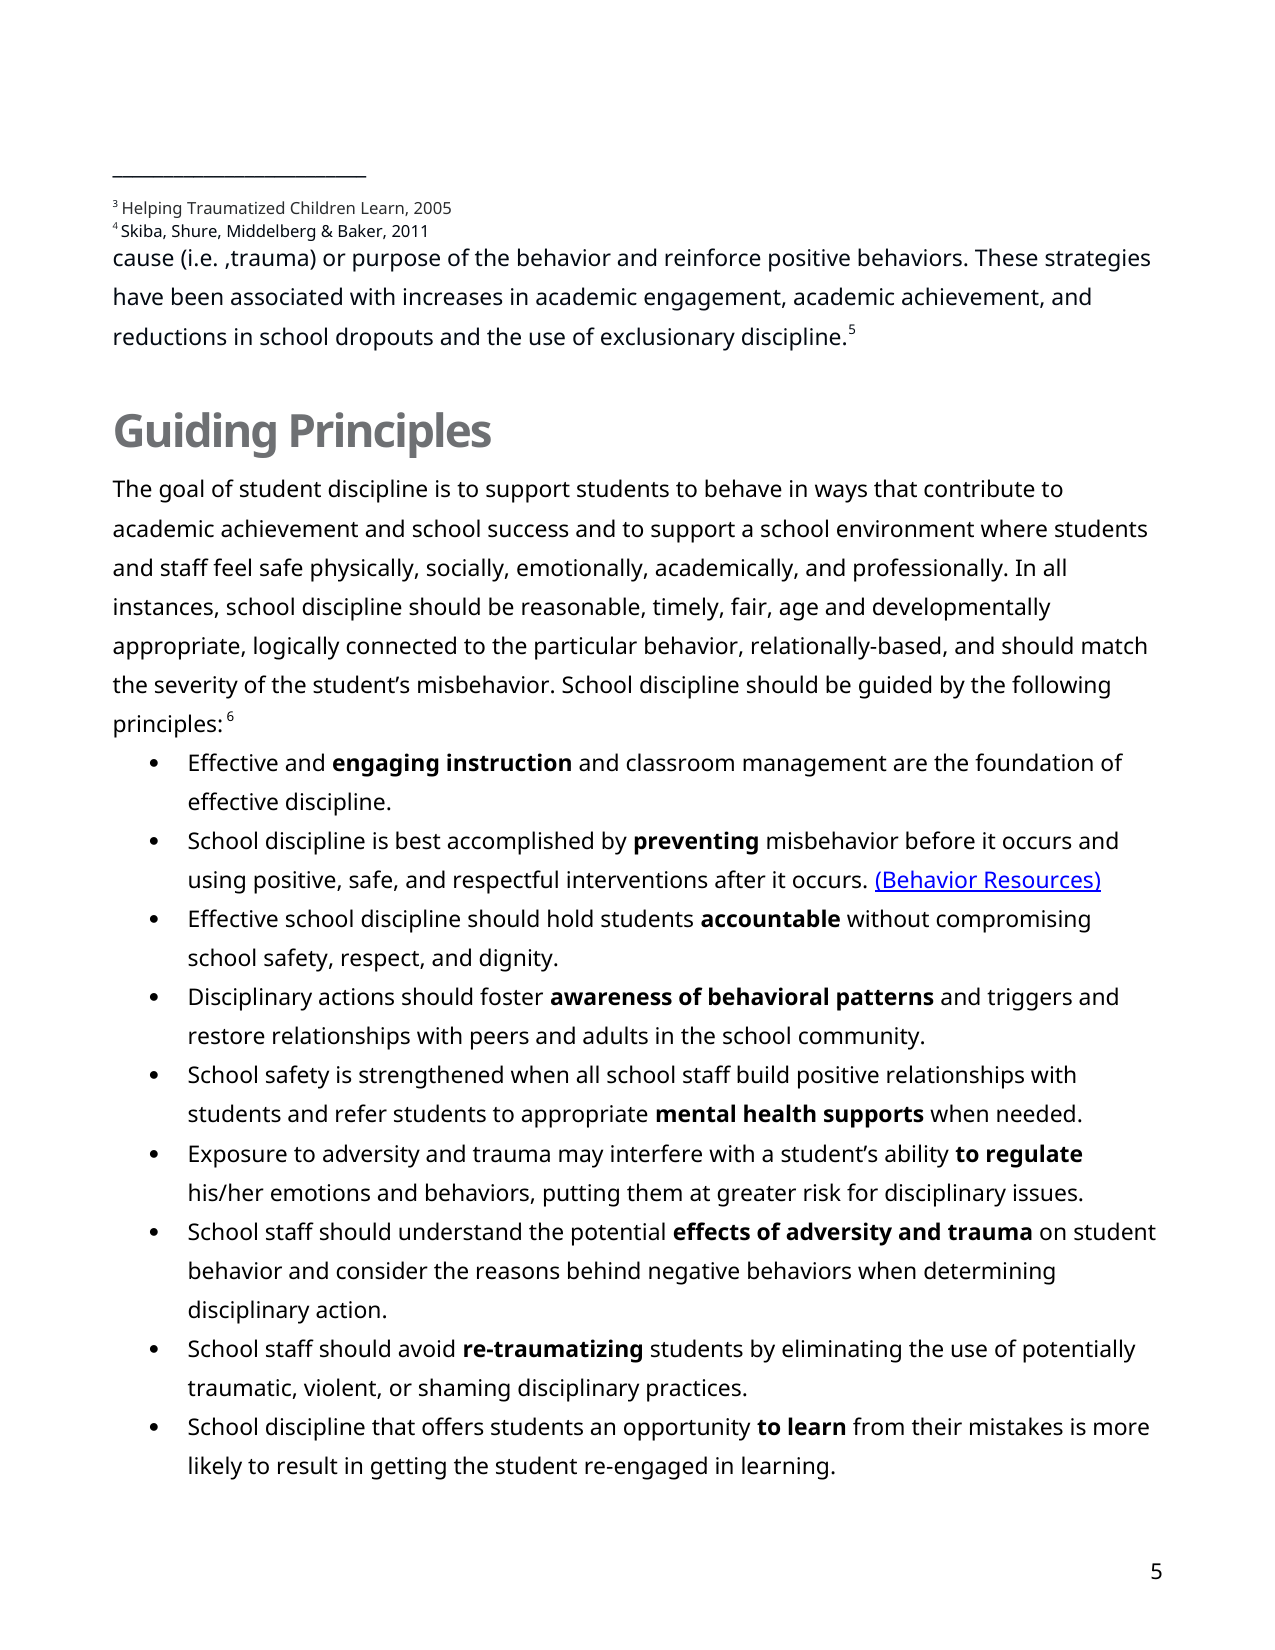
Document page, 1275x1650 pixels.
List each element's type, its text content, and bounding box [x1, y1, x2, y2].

list School safety is strengthened when all school staff build positive relationships with students and refer students to appropriate mental health supports when needed. [150, 1059, 1162, 1130]
list Effective school discipline should hold students accountable without compromising school safety, respect, and dignity. [150, 903, 1162, 973]
subtitle Guiding Principles [112, 398, 1162, 461]
list Exposure to adversity and trauma may interfere with a student’s ability to regulate his/her emotions and behaviors, putting them at greater risk for disciplinary issues. [150, 1137, 1162, 1208]
text _________________________ [112, 150, 1162, 181]
text 4 Skiba, Shure, Middelberg & Baker, 2011 [112, 219, 1162, 242]
list Disciplinary actions should foster awareness of behavioral patterns and triggers and restore relationships with peers and adults in the school community. [150, 981, 1162, 1052]
text The goal of student discipline is to support students to behave in ways that contribute to academic achievement and school success and to support a school environment where students and staff feel safe physically, socially, emotionally, academically, and professionally. In all instances, school discipline should be reasonable, timely, fair, age and developmentally appropriate, logically connected to the particular behavior, relationally-based, and should match the severity of the student’s misbehavior. School discipline should be guided by the following principles: 6 [112, 473, 1162, 739]
list School discipline that offers students an opportunity to learn from their mistakes is more likely to result in getting the student re-engaged in learning. [150, 1411, 1162, 1481]
list Effective and engaging instruction and classroom management are the foundation of effective discipline. [150, 747, 1162, 817]
text cause (i.e. ,trauma) or purpose of the behavior and reinforce positive behaviors. These strategies have been associated with increases in academic engagement, academic achievement, and reductions in school dropouts and the use of exclusionary discipline.5 [112, 242, 1162, 352]
list School discipline is best accomplished by preventing misbehavior before it occurs and using positive, safe, and respectful interventions after it occurs. (Behavior Resources) [150, 825, 1162, 895]
list School staff should understand the potential effects of adversity and trauma on student behavior and consider the reasons behind negative behaviors when determining disciplinary action. [150, 1216, 1162, 1325]
text 3 Helping Traumatized Children Learn, 2005 [112, 197, 1162, 219]
list School staff should avoid re-traumatizing students by eliminating the use of potentially traumatic, violent, or shaming disciplinary practices. [150, 1333, 1162, 1403]
